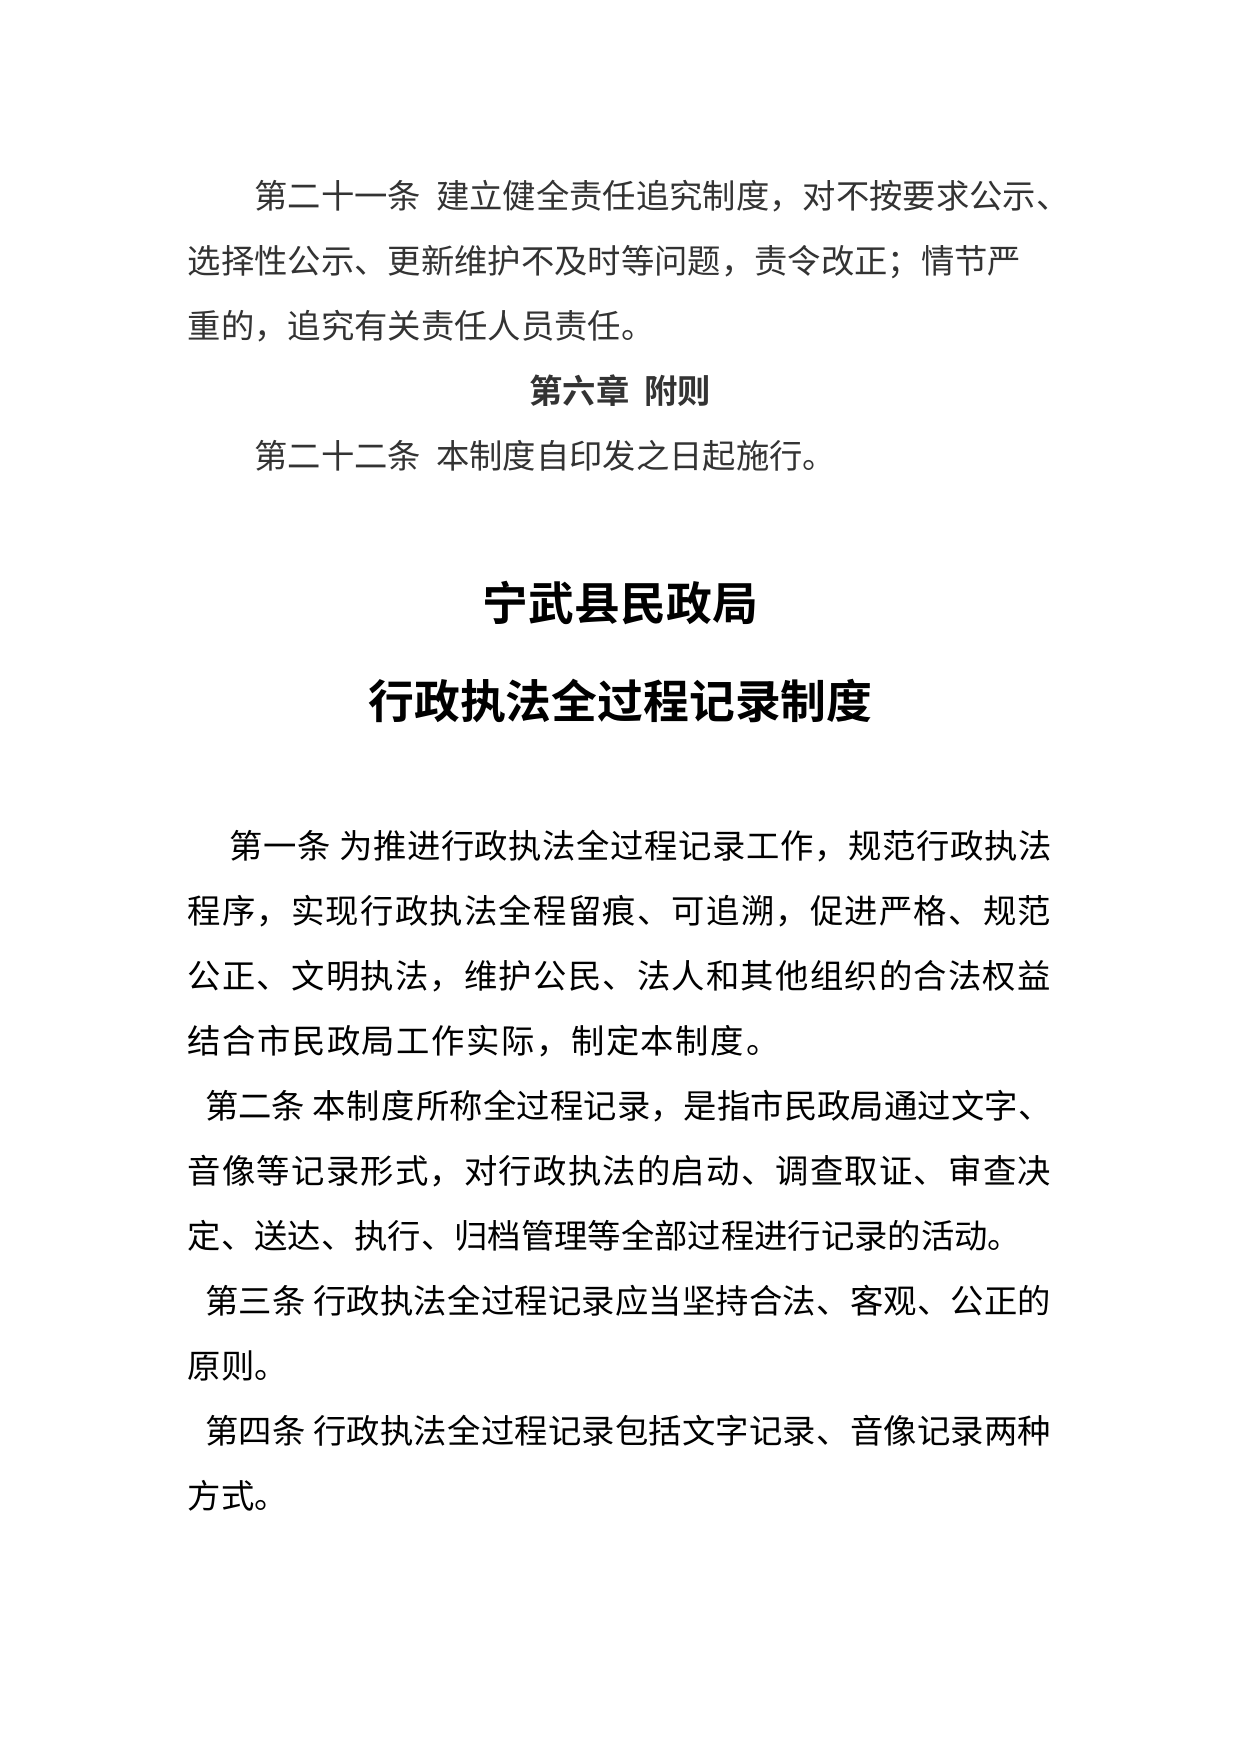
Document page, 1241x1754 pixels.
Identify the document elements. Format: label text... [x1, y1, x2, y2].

text 宁武县民政局 [187, 552, 1053, 649]
text 第六章 附则 [187, 357, 1053, 422]
text 行政执法全过程记录制度 [187, 649, 1053, 747]
text 第二十一条 建立健全责任追究制度，对不按要求公示、选择性公示、更新维护不及时等问题，责令改正；情节严重的，追究有关责任人员责任。 [187, 162, 1053, 357]
text 第二十二条 本制度自印发之日起施行。 [187, 422, 1053, 487]
text 第四条 行政执法全过程记录包括文字记录、音像记录两种方式。 [187, 1397, 1053, 1527]
text 第三条 行政执法全过程记录应当坚持合法、客观、公正的原则。 [187, 1267, 1053, 1397]
text 第一条 为推进行政执法全过程记录工作，规范行政执法程序，实现行政执法全程留痕、可追溯，促进严格、规范、公正、文明执法，维护公民、法人和其他组织的合法权益，结合市民政局工作实际，制定本制度。 [187, 812, 1053, 1072]
text 第二条 本制度所称全过程记录，是指市民政局通过文字、音像等记录形式，对行政执法的启动、调查取证、审查决定、送达、执行、归档管理等全部过程进行记录的活动。 [187, 1072, 1053, 1267]
